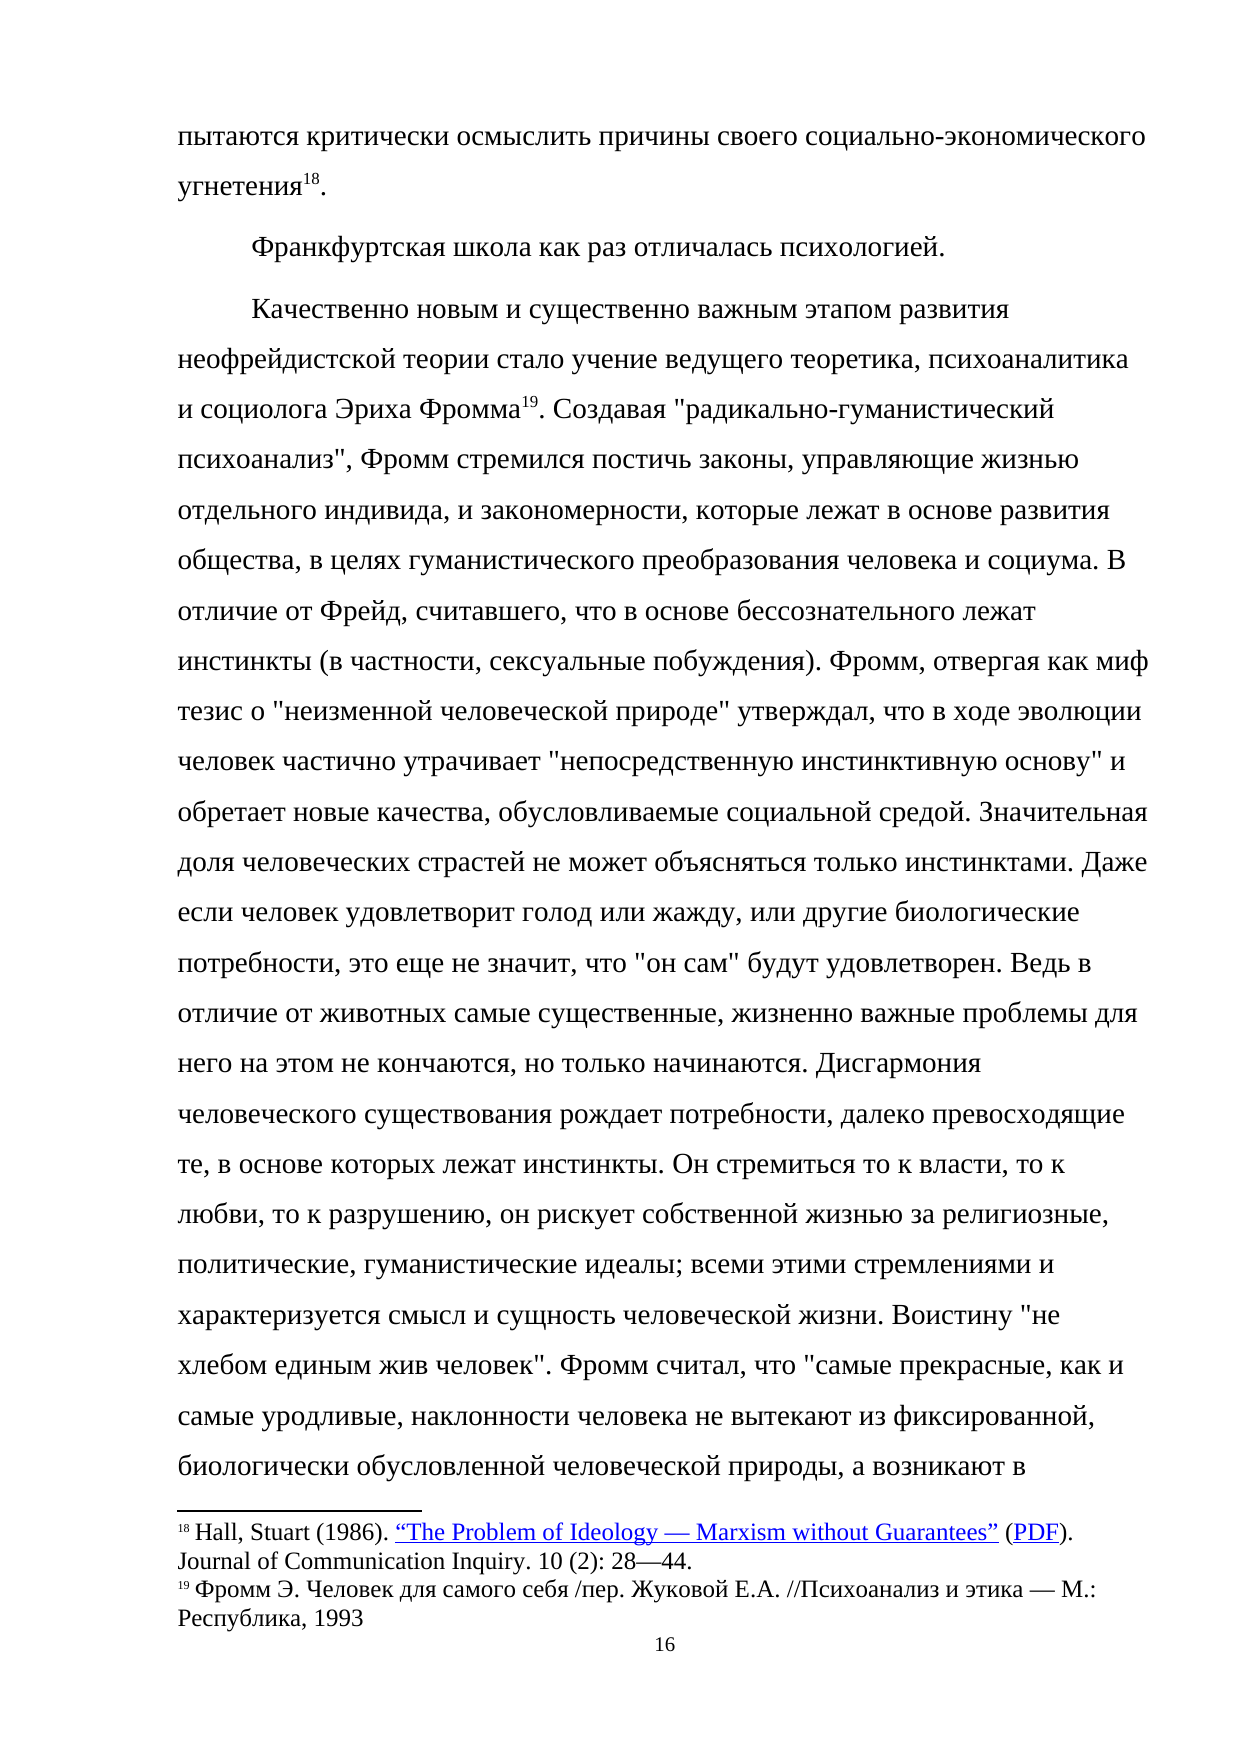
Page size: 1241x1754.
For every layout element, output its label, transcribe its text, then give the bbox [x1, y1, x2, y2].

text Франкфуртская школа как раз отличалась психологией. [177, 229, 1152, 263]
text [177, 118, 1152, 202]
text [177, 291, 1152, 1481]
